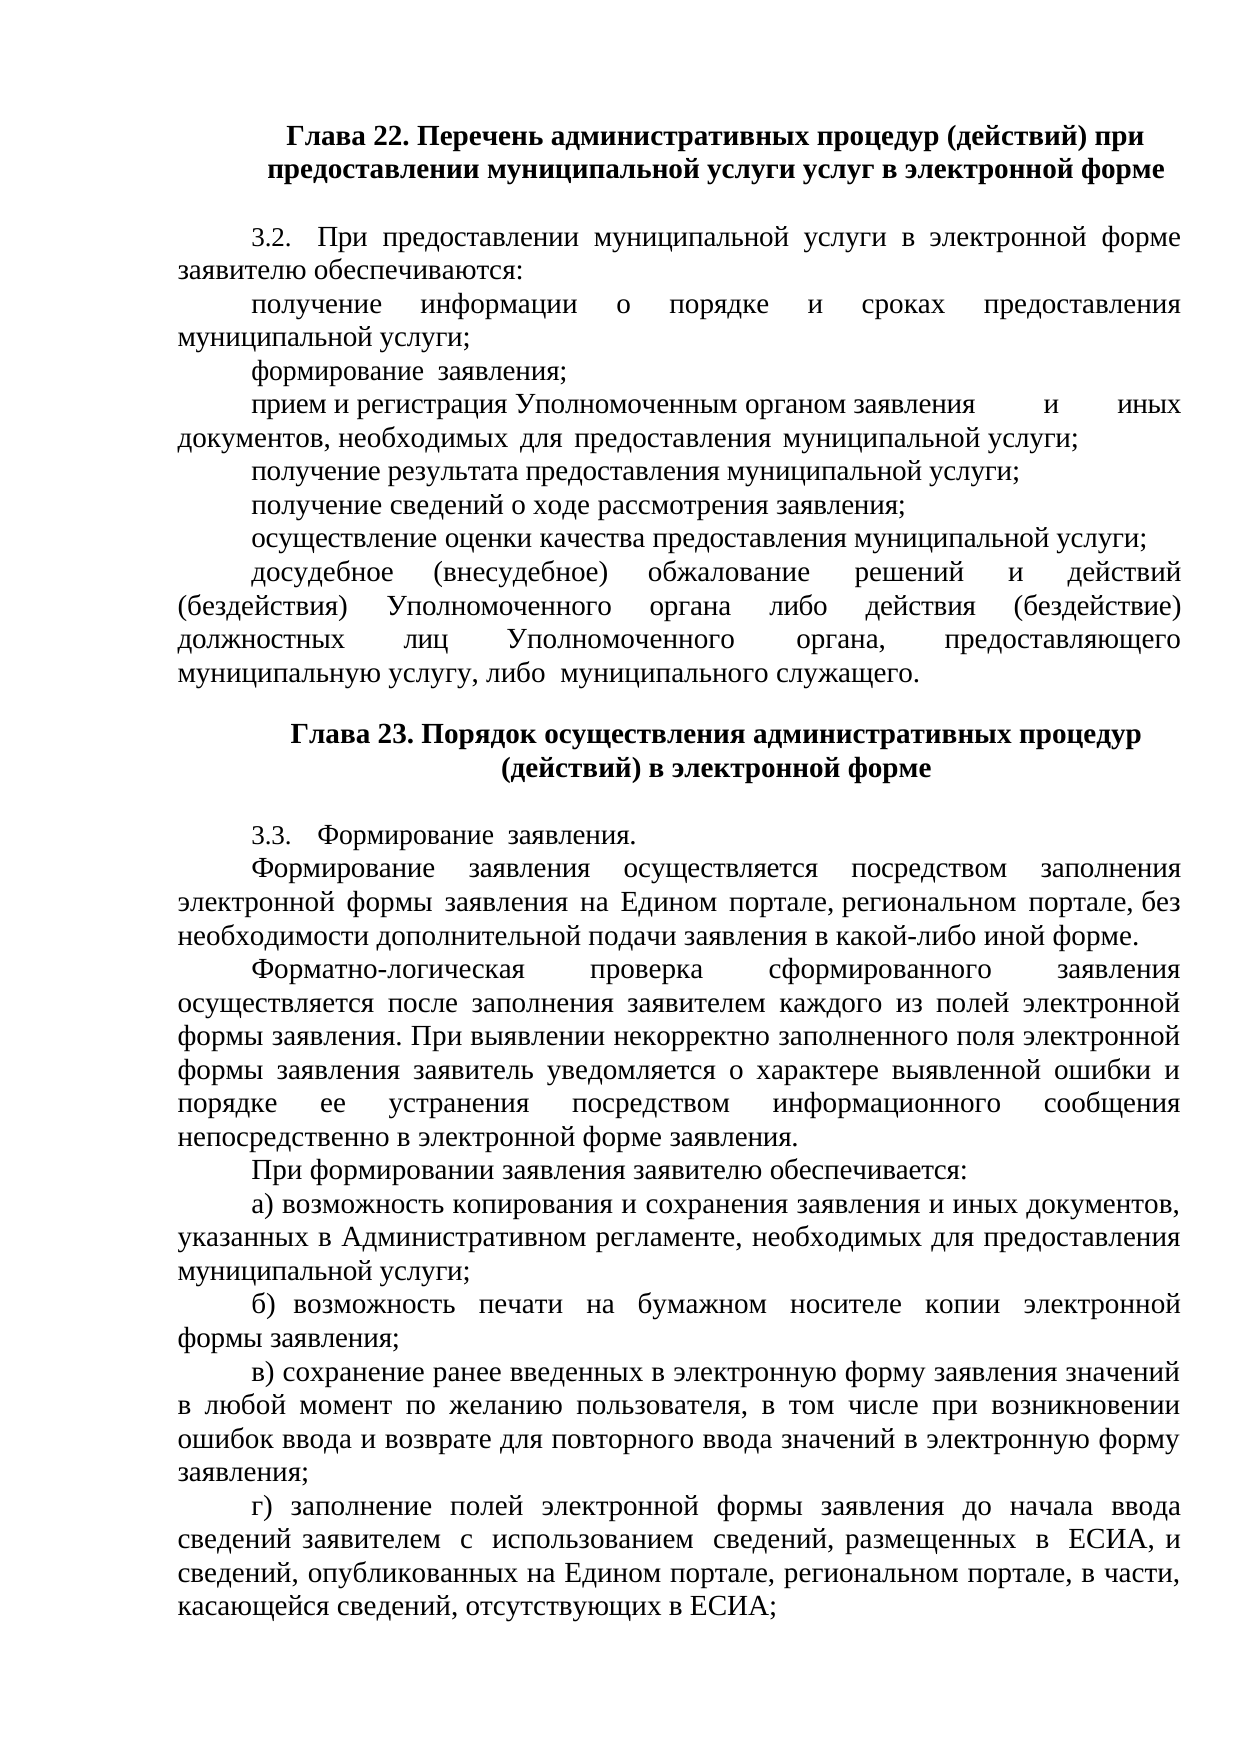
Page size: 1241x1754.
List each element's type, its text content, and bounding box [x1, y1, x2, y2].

list При предоставлении муниципальной услуги в электронной форме заявителю обеспечиваются: [177, 219, 1181, 286]
subtitle предоставлении муниципальной услуги услуг в электронной форме [177, 152, 1181, 185]
text При формировании заявления заявителю обеспечивается: [177, 1152, 1181, 1186]
text б) возможность печати на бумажном носителе копии электронной формы заявления; [177, 1287, 1181, 1354]
subtitle Глава 22. Перечень административных процедур (действий) при [177, 118, 1181, 152]
text Форматно-логическая проверка сформированного заявления осуществляется после заполнения заявителем каждого из полей электронной формы заявления. При выявлении некорректно заполненного поля электронной формы заявления заявитель уведомляется о характере выявленной ошибки и порядке ее устранения посредством информационного сообщения непосредственно в электронной форме заявления. [177, 951, 1181, 1152]
text досудебное (внесудебное) обжалование решений и действий (бездействия) Уполномоченного органа либо действия (бездействие) должностных лиц Уполномоченного органа, предоставляющего муниципальную услугу, либо муниципального служащего. [177, 554, 1181, 688]
text получение результата предоставления муниципальной услуги; [177, 453, 1181, 487]
text а) возможность копирования и сохранения заявления и иных документов, указанных в Административном регламенте, необходимых для предоставления муниципальной услуги; [177, 1186, 1181, 1287]
subtitle (действий) в электронной форме [177, 750, 1181, 783]
text г) заполнение полей электронной формы заявления до начала ввода сведений заявителем с использованием сведений, размещенных в ЕСИА, и сведений, опубликованных на Едином портале, региональном портале, в части, касающейся сведений, отсутствующих в ЕСИА; [177, 1488, 1181, 1622]
subtitle Глава 23. Порядок осуществления административных процедур [177, 716, 1181, 750]
text получение сведений о ходе рассмотрения заявления; [177, 487, 1181, 521]
text в) сохранение ранее введенных в электронную форму заявления значений в любой момент по желанию пользователя, в том числе при возникновении ошибок ввода и возврате для повторного ввода значений в электронную форму заявления; [177, 1354, 1181, 1488]
text формирование заявления; [177, 353, 1181, 386]
text прием и регистрация Уполномоченным органом заявления и иных документов, необходимых для предоставления муниципальной услуги; [177, 386, 1181, 453]
text получение информации о порядке и сроках предоставления муниципальной услуги; [177, 286, 1181, 353]
list Формирование заявления. [177, 817, 1181, 851]
text Формирование заявления осуществляется посредством заполнения электронной формы заявления на Едином портале, региональном портале, без необходимости дополнительной подачи заявления в какой-либо иной форме. [177, 851, 1181, 951]
text осуществление оценки качества предоставления муниципальной услуги; [177, 521, 1181, 554]
